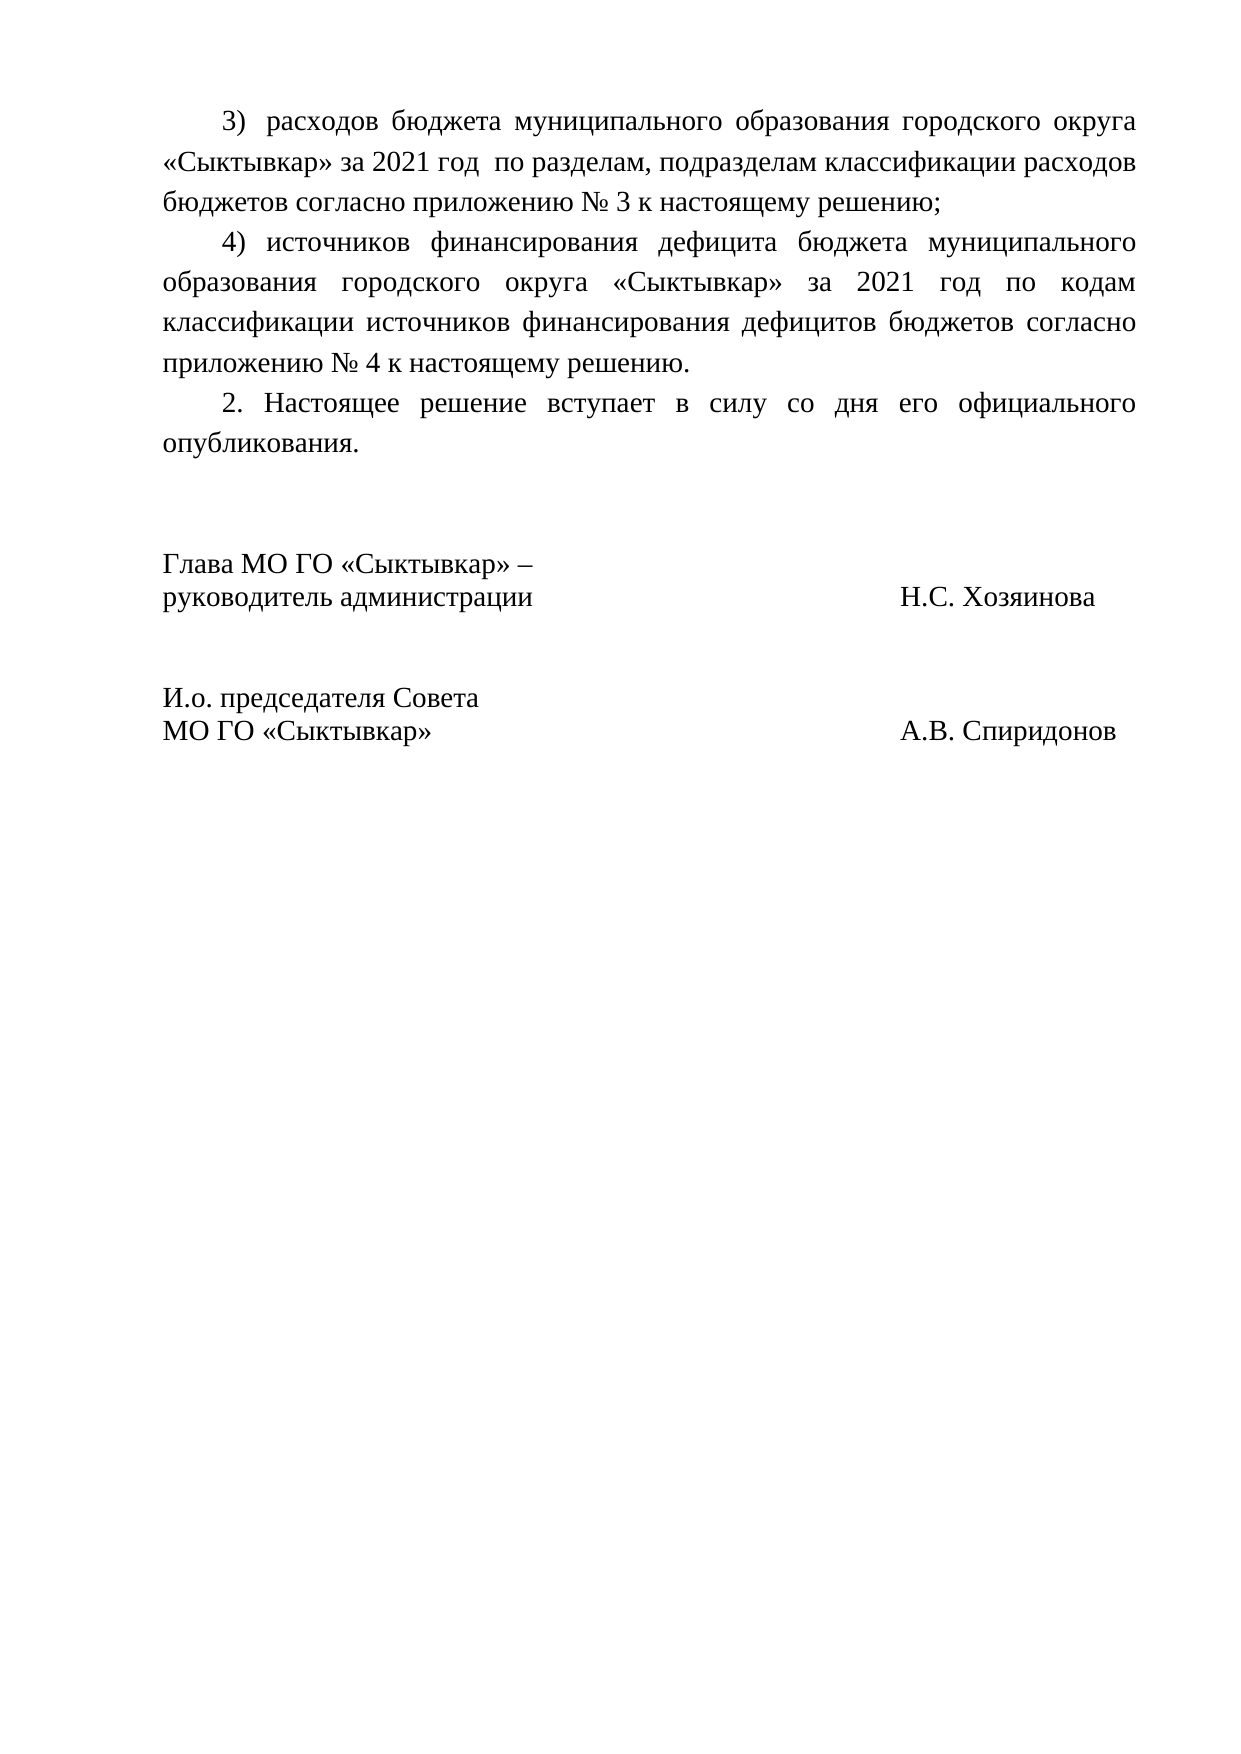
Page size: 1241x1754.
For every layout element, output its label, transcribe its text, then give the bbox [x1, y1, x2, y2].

text МО ГО «Сыктывкар» А.В. Спиридонов [162, 713, 1137, 747]
text руководитель администрации Н.С. Хозяинова [162, 579, 1137, 613]
text Глава МО ГО «Сыктывкар» – [162, 546, 1137, 579]
list источников финансирования дефицита бюджета муниципального образования городского округа «Сыктывкар» за 2021 год по кодам классификации источников финансирования дефицитов бюджетов согласно приложению № 4 к настоящему решению. [162, 224, 1137, 378]
text 2. Настоящее решение вступает в силу со дня его официального опубликования. [162, 385, 1137, 459]
text И.о. председателя Совета [162, 680, 1137, 713]
list расходов бюджета муниципального образования городского округа «Сыктывкар» за 2021 год по разделам, подразделам классификации расходов бюджетов согласно приложению № 3 к настоящему решению; [162, 103, 1137, 217]
